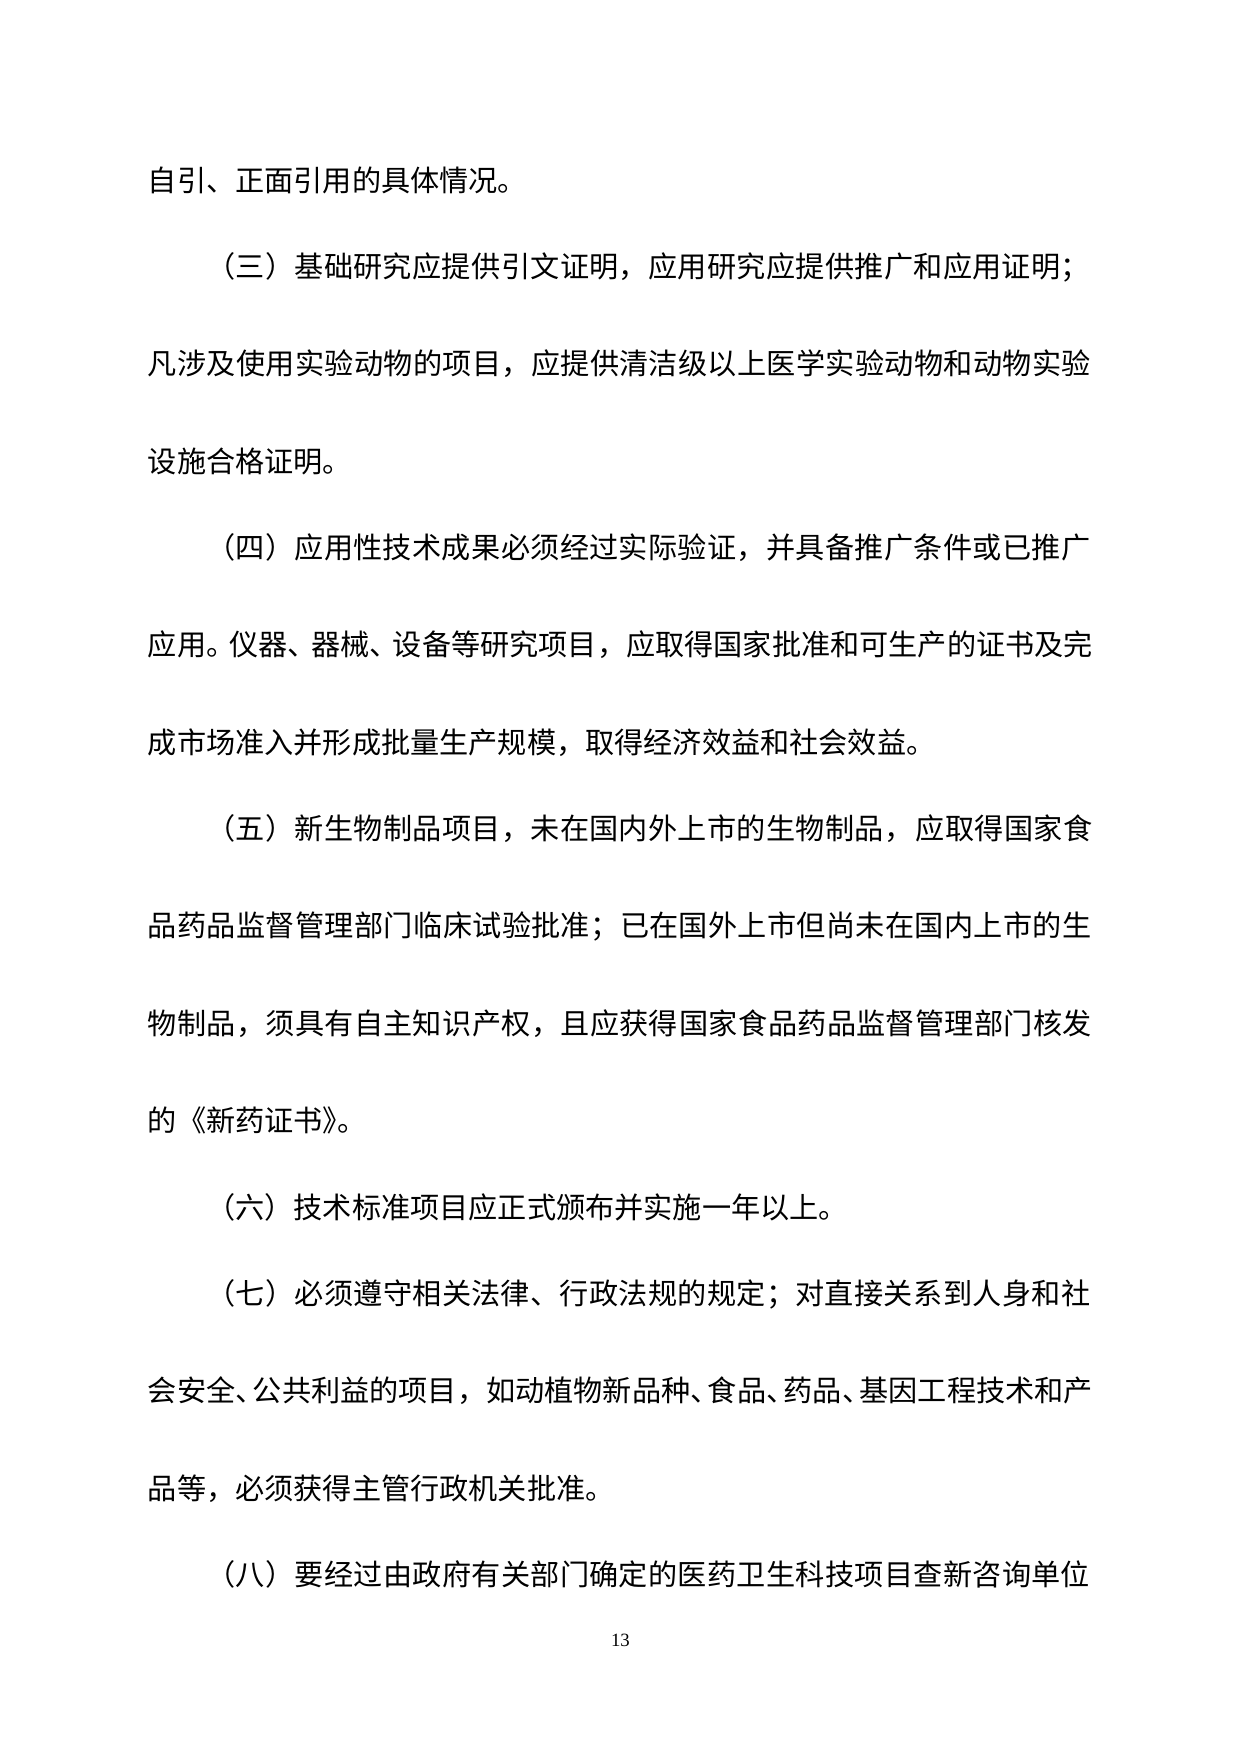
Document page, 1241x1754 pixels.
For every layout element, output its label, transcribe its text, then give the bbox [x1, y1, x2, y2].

text （六）技术标准项目应正式颁布并实施一年以上。 [148, 1368, 1092, 1433]
text （三）基础研究应提供引文证明，应用研究应提供推广和应用证明；凡涉及使用实验动物的项目，应提供清洁级以上医学实验动物和动物实验设施合格证明。 [148, 427, 1092, 687]
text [148, 146, 1092, 406]
text （四）应用性技术成果必须经过实际验证，并具备推广条件或已推广应用。仪器、器械、设备等研究项目，应取得国家批准和可生产的证书及完成市场准入并形成批量生产规模，取得经济效益和社会效益。 [148, 708, 1092, 968]
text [148, 1454, 1092, 1519]
text （五）新生物制品项目，未在国内外上市的生物制品，应取得国家食品药品监督管理部门临床试验批准；已在国外上市但尚未在国内上市的生物制品，须具有自主知识产权，且应获得国家食品药品监督管理部门核发的《新药证书》。 [148, 989, 1092, 1347]
